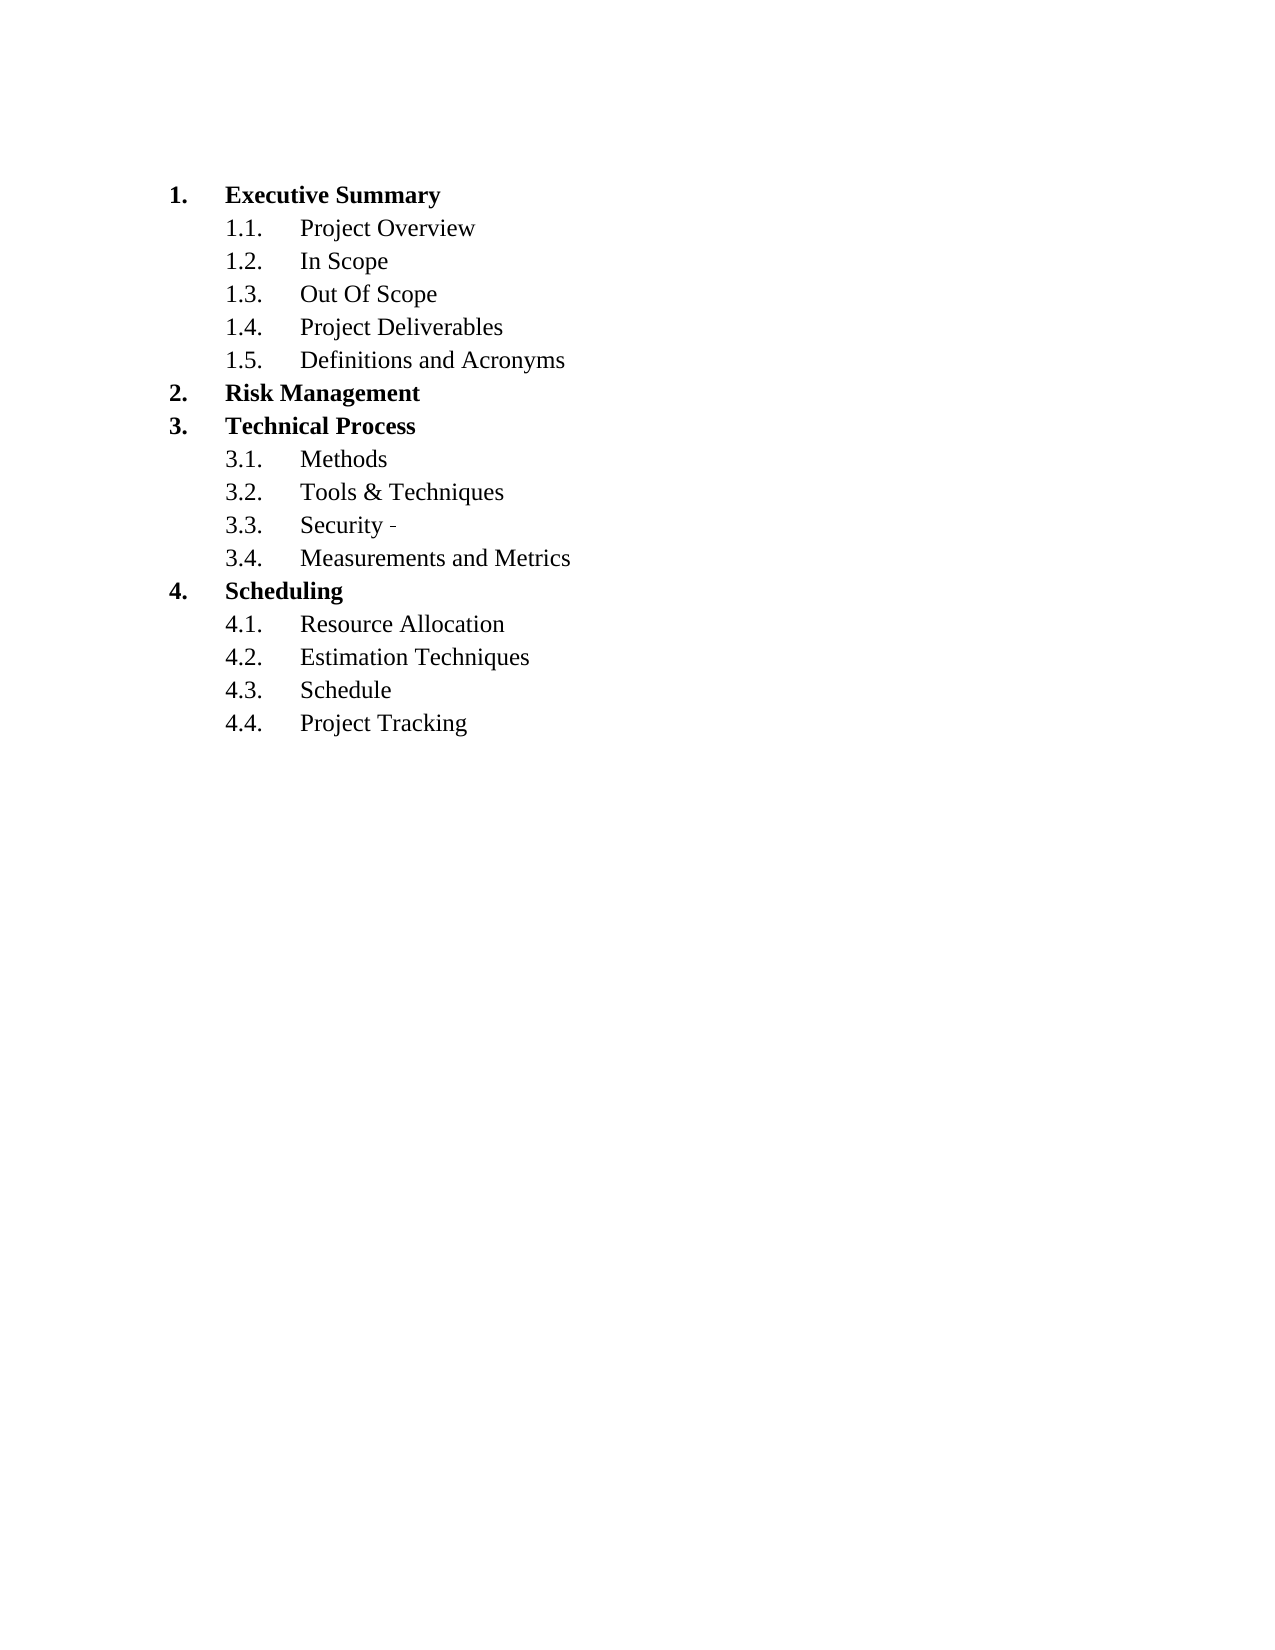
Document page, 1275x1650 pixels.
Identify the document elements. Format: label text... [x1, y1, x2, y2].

list Project Overview [263, 213, 1125, 242]
list Scheduling [188, 576, 1125, 605]
list Out Of Scope [263, 279, 1125, 308]
list In Scope [263, 246, 1125, 275]
list Risk Management [188, 378, 1125, 407]
list Project Tracking [263, 708, 1125, 737]
list Methods [263, 444, 1125, 473]
list Estimation Techniques [263, 642, 1125, 671]
list Executive Summary [188, 180, 1125, 209]
list Definitions and Acronyms [263, 345, 1125, 374]
list Schedule [263, 676, 1125, 704]
list Measurements and Metrics [263, 543, 1125, 572]
list Tools & Techniques [263, 477, 1125, 506]
list Project Deliverables [263, 312, 1125, 341]
list Security [263, 510, 1125, 539]
list Resource Allocation [263, 609, 1125, 638]
list Technical Process [188, 411, 1125, 440]
